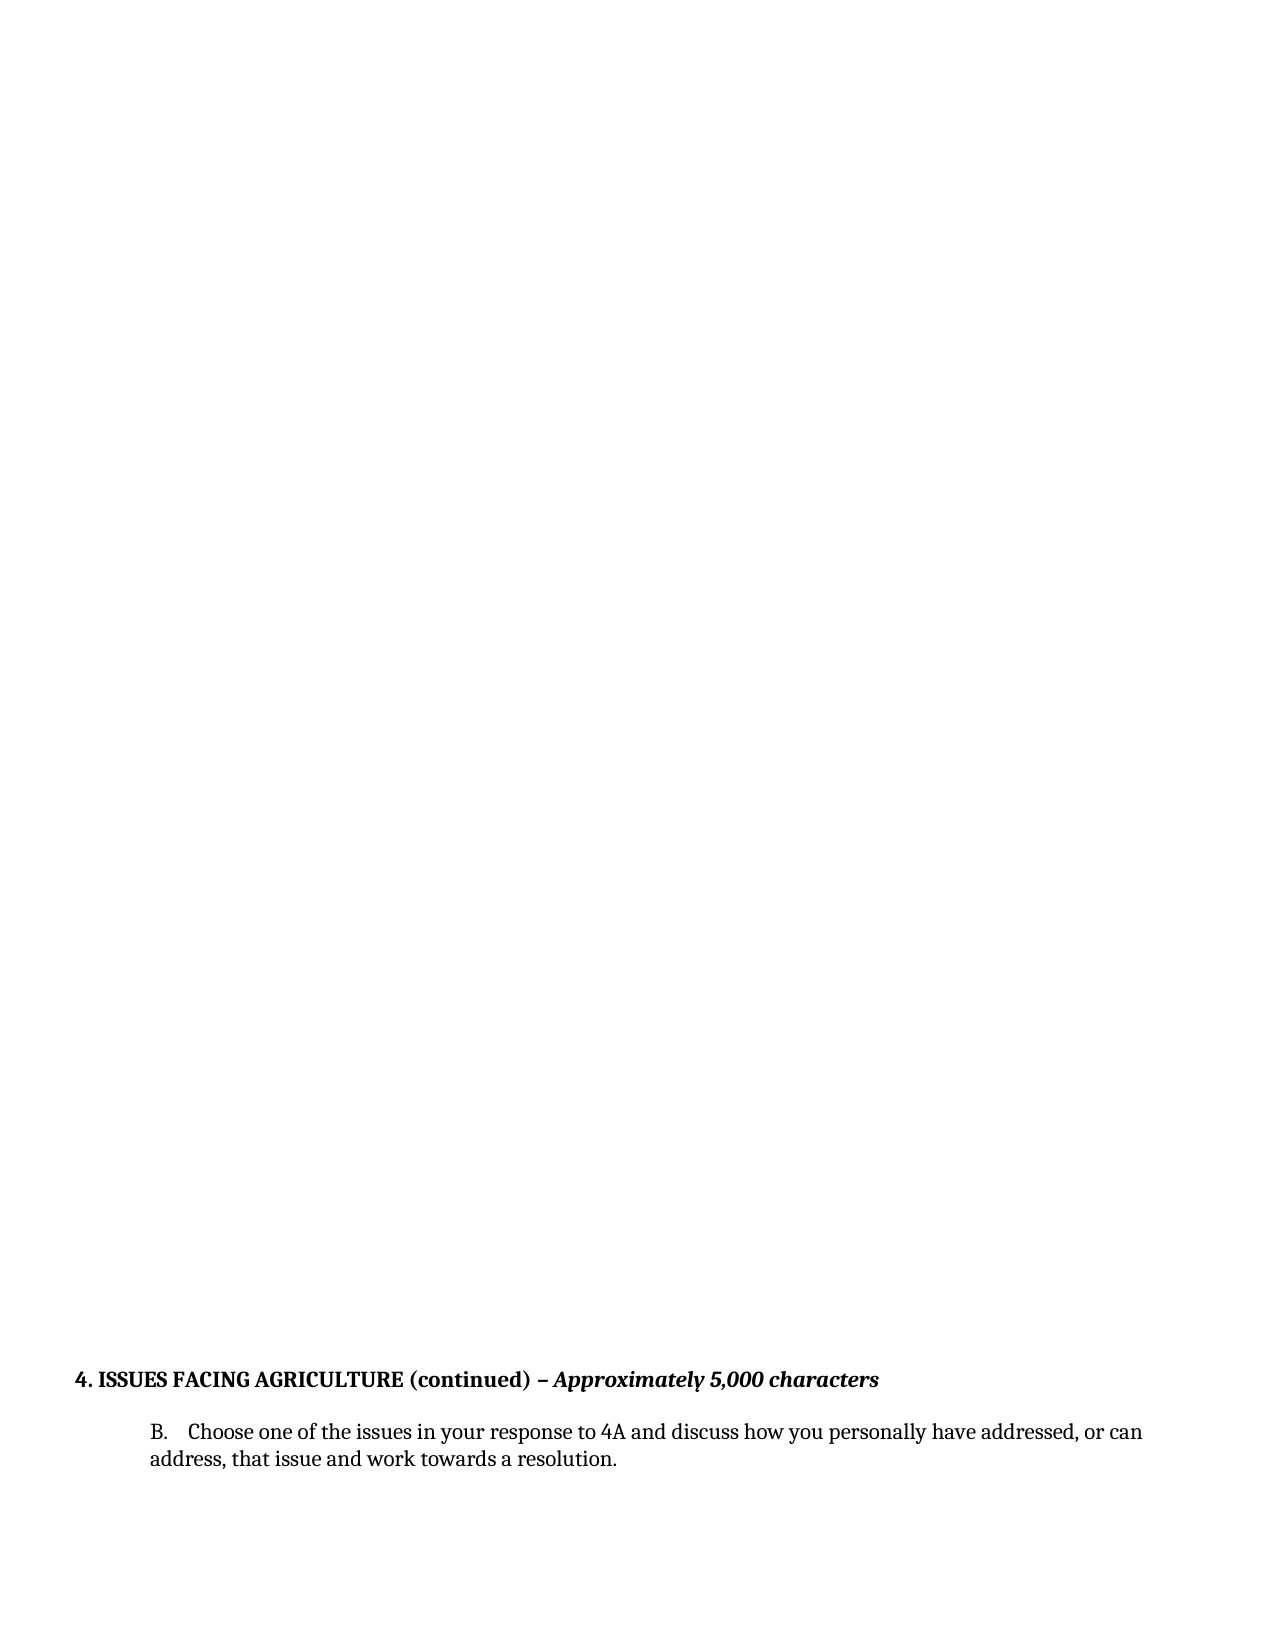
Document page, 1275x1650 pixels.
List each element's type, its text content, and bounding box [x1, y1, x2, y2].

text B. Choose one of the issues in your response to 4A and discuss how you personally have addressed, or can address, that issue and work towards a resolution. [150, 1419, 1200, 1472]
text 4. ISSUES FACING AGRICULTURE (continued) – Approximately 5,000 characters [75, 1366, 1200, 1393]
